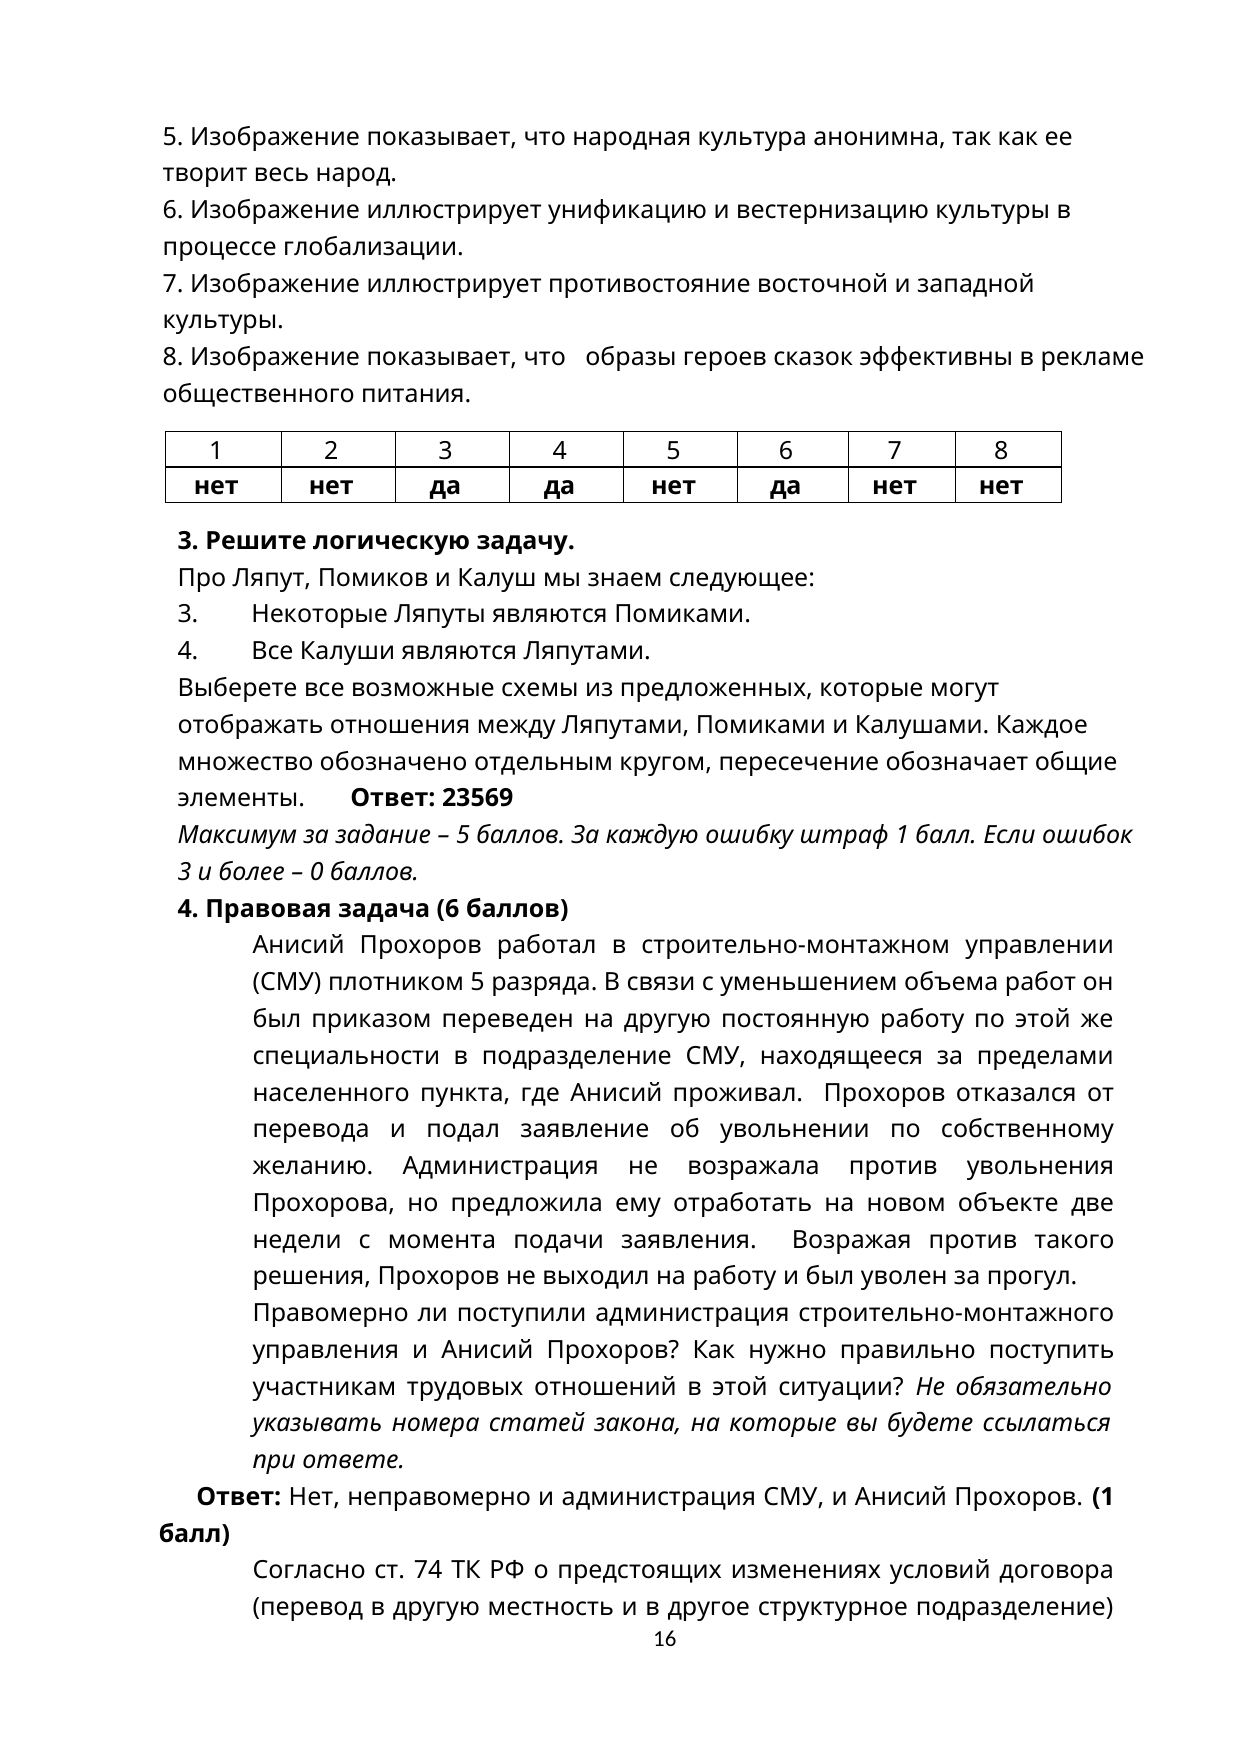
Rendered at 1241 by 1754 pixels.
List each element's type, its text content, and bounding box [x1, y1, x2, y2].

table_header 2 [282, 432, 395, 466]
table_header 8 [956, 432, 1061, 466]
table_cell нет [282, 468, 395, 502]
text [252, 1552, 1115, 1623]
table_cell нет [624, 468, 737, 502]
table_cell нет [956, 468, 1061, 502]
table_cell нет [166, 468, 281, 502]
table_header 5 [624, 432, 737, 466]
text 4. Правовая задача (6 баллов) [177, 890, 1152, 924]
text Выберете все возможные схемы из предложенных, которые могут отображать отношения между Ляпутами, Помиками и Калушами. Каждое множество обозначено отдельным кругом, пересечение обозначает общие элементы. Ответ: 23569 [177, 670, 1152, 814]
text 6. Изображение иллюстрирует унификацию и вестернизацию культуры в процессе глобализации. [162, 192, 1152, 262]
table_cell да [396, 468, 509, 502]
text Правомерно ли поступили администрация строительно-монтажного управления и Анисий Прохоров? Как нужно правильно поступить участникам трудовых отношений в этой ситуации? Не обязательно указывать номера статей закона, на которые вы будете ссылаться при ответе. [252, 1295, 1115, 1476]
table_cell да [738, 468, 848, 502]
text 5. Изображение показывает, что народная культура анонимна, так как ее творит весь народ. [162, 118, 1152, 189]
table_cell нет [849, 468, 955, 502]
text Ответ: Нет, неправомерно и администрация СМУ, и Анисий Прохоров. (1 балл) [158, 1479, 1115, 1549]
text Максимум за задание – 5 баллов. За каждую ошибку штраф 1 балл. Если ошибок 3 и более – 0 баллов. [177, 817, 1152, 888]
table_header 7 [849, 432, 955, 466]
table_header 4 [510, 432, 623, 466]
list Все Калуши являются Ляпутами. [177, 633, 1152, 667]
list Некоторые Ляпуты являются Помиками. [177, 596, 1152, 630]
text 7. Изображение иллюстрирует противостояние восточной и западной культуры. [162, 265, 1152, 336]
text Анисий Прохоров работал в строительно-монтажном управлении (СМУ) плотником 5 разряда. В связи с уменьшением объема работ он был приказом переведен на другую постоянную работу по этой же специальности в подразделение СМУ, находящееся за пределами населенного пункта, где Анисий проживал. Прохоров отказался от перевода и подал заявление об увольнении по собственному желанию. Администрация не возражала против увольнения Прохорова, но предложила ему отработать на новом объекте две недели с момента подачи заявления. Возражая против такого решения, Прохоров не выходил на работу и был уволен за прогул. [252, 927, 1115, 1292]
table_header 1 [166, 432, 281, 466]
text 3. Решите логическую задачу. [177, 523, 1152, 557]
table_header 6 [738, 432, 848, 466]
text 8. Изображение показывает, что образы героев сказок эффективны в рекламе общественного питания. [162, 339, 1152, 409]
text Про Ляпут, Помиков и Калуш мы знаем следующее: [177, 559, 1152, 593]
table_header 3 [396, 432, 509, 466]
table_cell да [510, 468, 623, 502]
